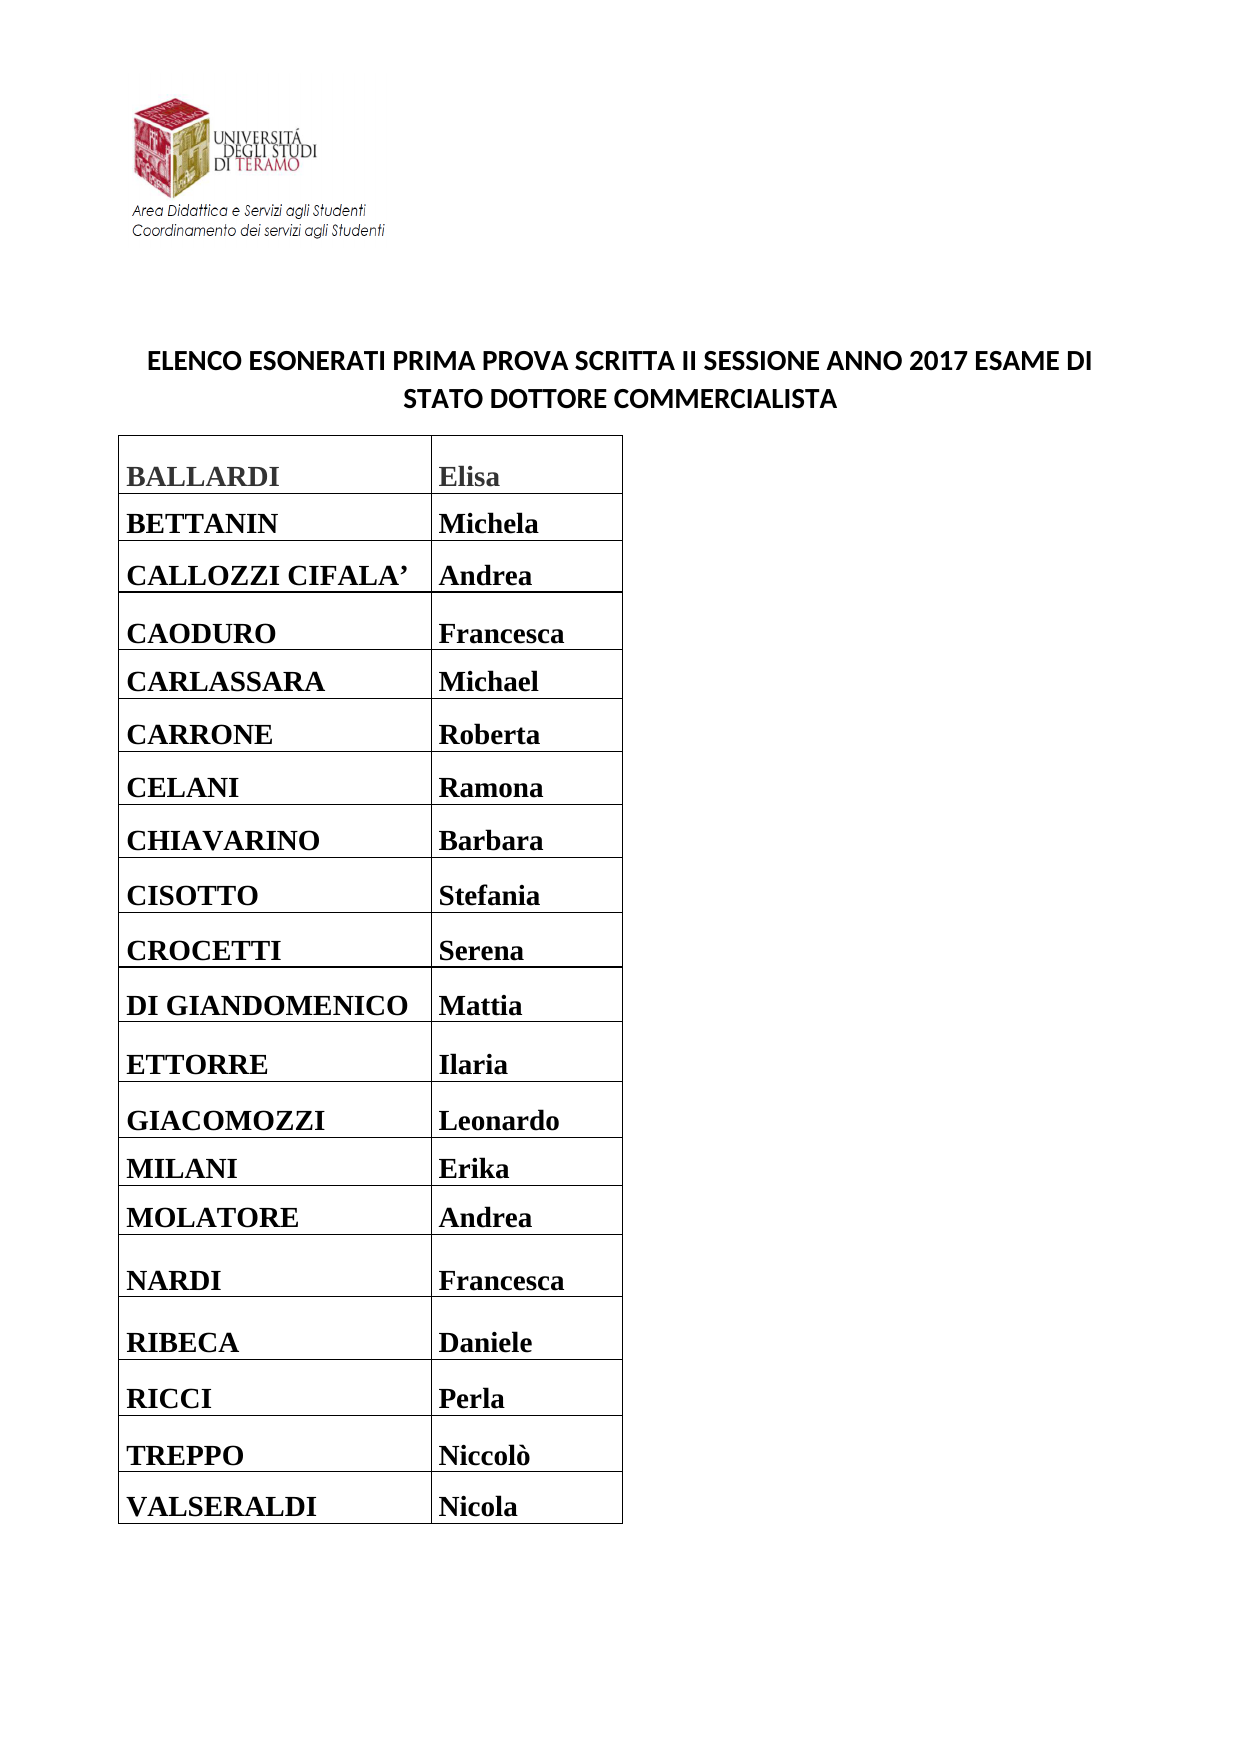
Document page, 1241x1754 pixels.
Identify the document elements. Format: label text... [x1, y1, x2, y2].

table_cell Michela [432, 494, 622, 540]
table_cell Andrea [432, 541, 622, 591]
table_cell CALLOZZI CIFALA’ [119, 541, 431, 591]
table_cell Stefania [432, 858, 622, 912]
text ELENCO ESONERATI PRIMA PROVA SCRITTA II SESSIONE ANNO 2017 ESAME DI STATO DOTTORE COMMERCIALISTA [118, 342, 1122, 416]
table_cell Michael [432, 650, 622, 698]
table_cell Barbara [432, 805, 622, 857]
table_cell Ilaria [432, 1022, 622, 1081]
table_cell RIBECA [119, 1297, 431, 1359]
table_cell RICCI [119, 1360, 431, 1415]
table_cell Leonardo [432, 1082, 622, 1137]
table_cell CARLASSARA [119, 650, 431, 698]
picture [118, 73, 397, 248]
table_cell Niccolò [432, 1416, 622, 1471]
table_cell Francesca [432, 593, 622, 649]
table_header BALLARDI [119, 436, 431, 493]
table_cell VALSERALDI [119, 1472, 431, 1523]
table_cell Serena [432, 913, 622, 966]
table_cell Mattia [432, 968, 622, 1021]
table_cell Andrea [432, 1186, 622, 1234]
table_cell Ramona [432, 752, 622, 804]
table_cell BETTANIN [119, 494, 431, 540]
table_cell CARRONE [119, 699, 431, 751]
table_header Elisa [432, 436, 622, 493]
table_cell MILANI [119, 1138, 431, 1185]
table_cell Erika [432, 1138, 622, 1185]
table_cell Nicola [432, 1472, 622, 1523]
table_cell DI GIANDOMENICO [119, 968, 431, 1021]
table_cell CROCETTI [119, 913, 431, 966]
table_cell MOLATORE [119, 1186, 431, 1234]
table_cell GIACOMOZZI [119, 1082, 431, 1137]
table_cell CISOTTO [119, 858, 431, 912]
table_cell Perla [432, 1360, 622, 1415]
table_cell Daniele [432, 1297, 622, 1359]
table_cell TREPPO [119, 1416, 431, 1471]
table_cell Francesca [432, 1235, 622, 1296]
table_cell CELANI [119, 752, 431, 804]
table_cell CAODURO [119, 593, 431, 649]
table_cell NARDI [119, 1235, 431, 1296]
table_cell Roberta [432, 699, 622, 751]
table_cell CHIAVARINO [119, 805, 431, 857]
table_cell ETTORRE [119, 1022, 431, 1081]
